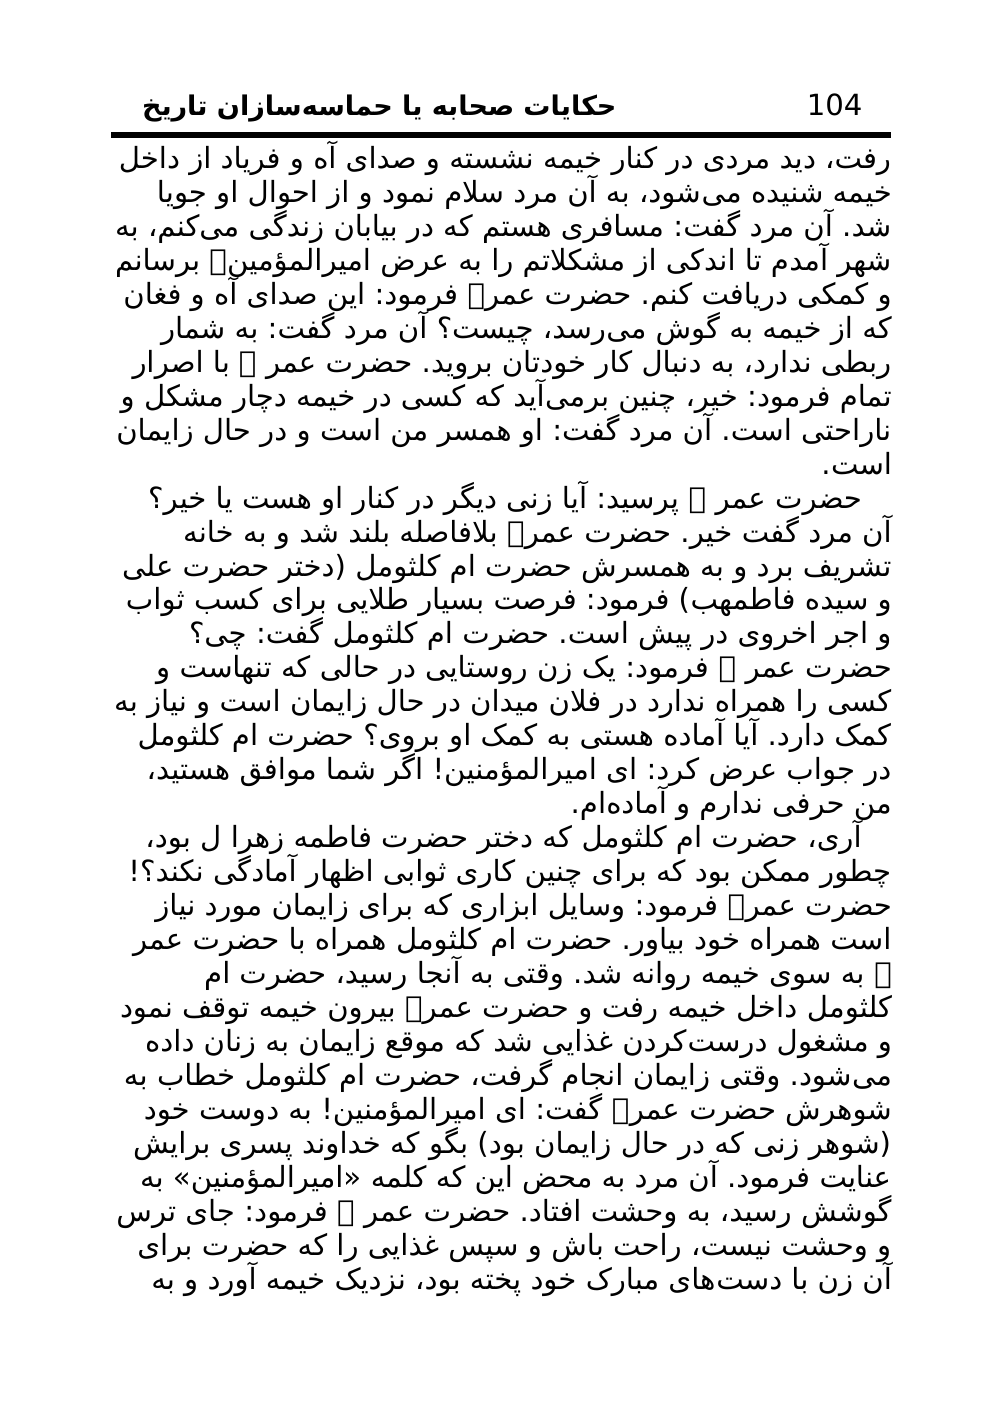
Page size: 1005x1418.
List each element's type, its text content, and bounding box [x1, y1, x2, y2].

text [112, 821, 892, 1296]
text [112, 141, 892, 481]
text حضرت عمر پرسید: آیا زنی دیگر در کنار او هست یا خیر؟ آن مرد گفت خیر. حضرت عمر بلافاصله بلند شد و به خانه تشریف برد و به همسرش حضرت ام کلثومل (دختر حضرت علی و سیده فاطمهب) فرمود: فرصت بسیار طلایی برای کسب ثواب و اجر اخروی در پیش است. حضرت ام کلثومل گفت: چی؟ حضرت عمر فرمود: یک زن روستایی در حالی که تنهاست و کسی را همراه ندارد در فلان میدان در حال زایمان است و نیاز به کمک دارد. آیا آماده هستی به کمک او بروی؟ حضرت ام کلثومل در جواب عرض کرد: ای امیرالمؤمنین! اگر شما موافق هستید، من حرفی ندارم و آماده‌ام. [112, 481, 892, 821]
